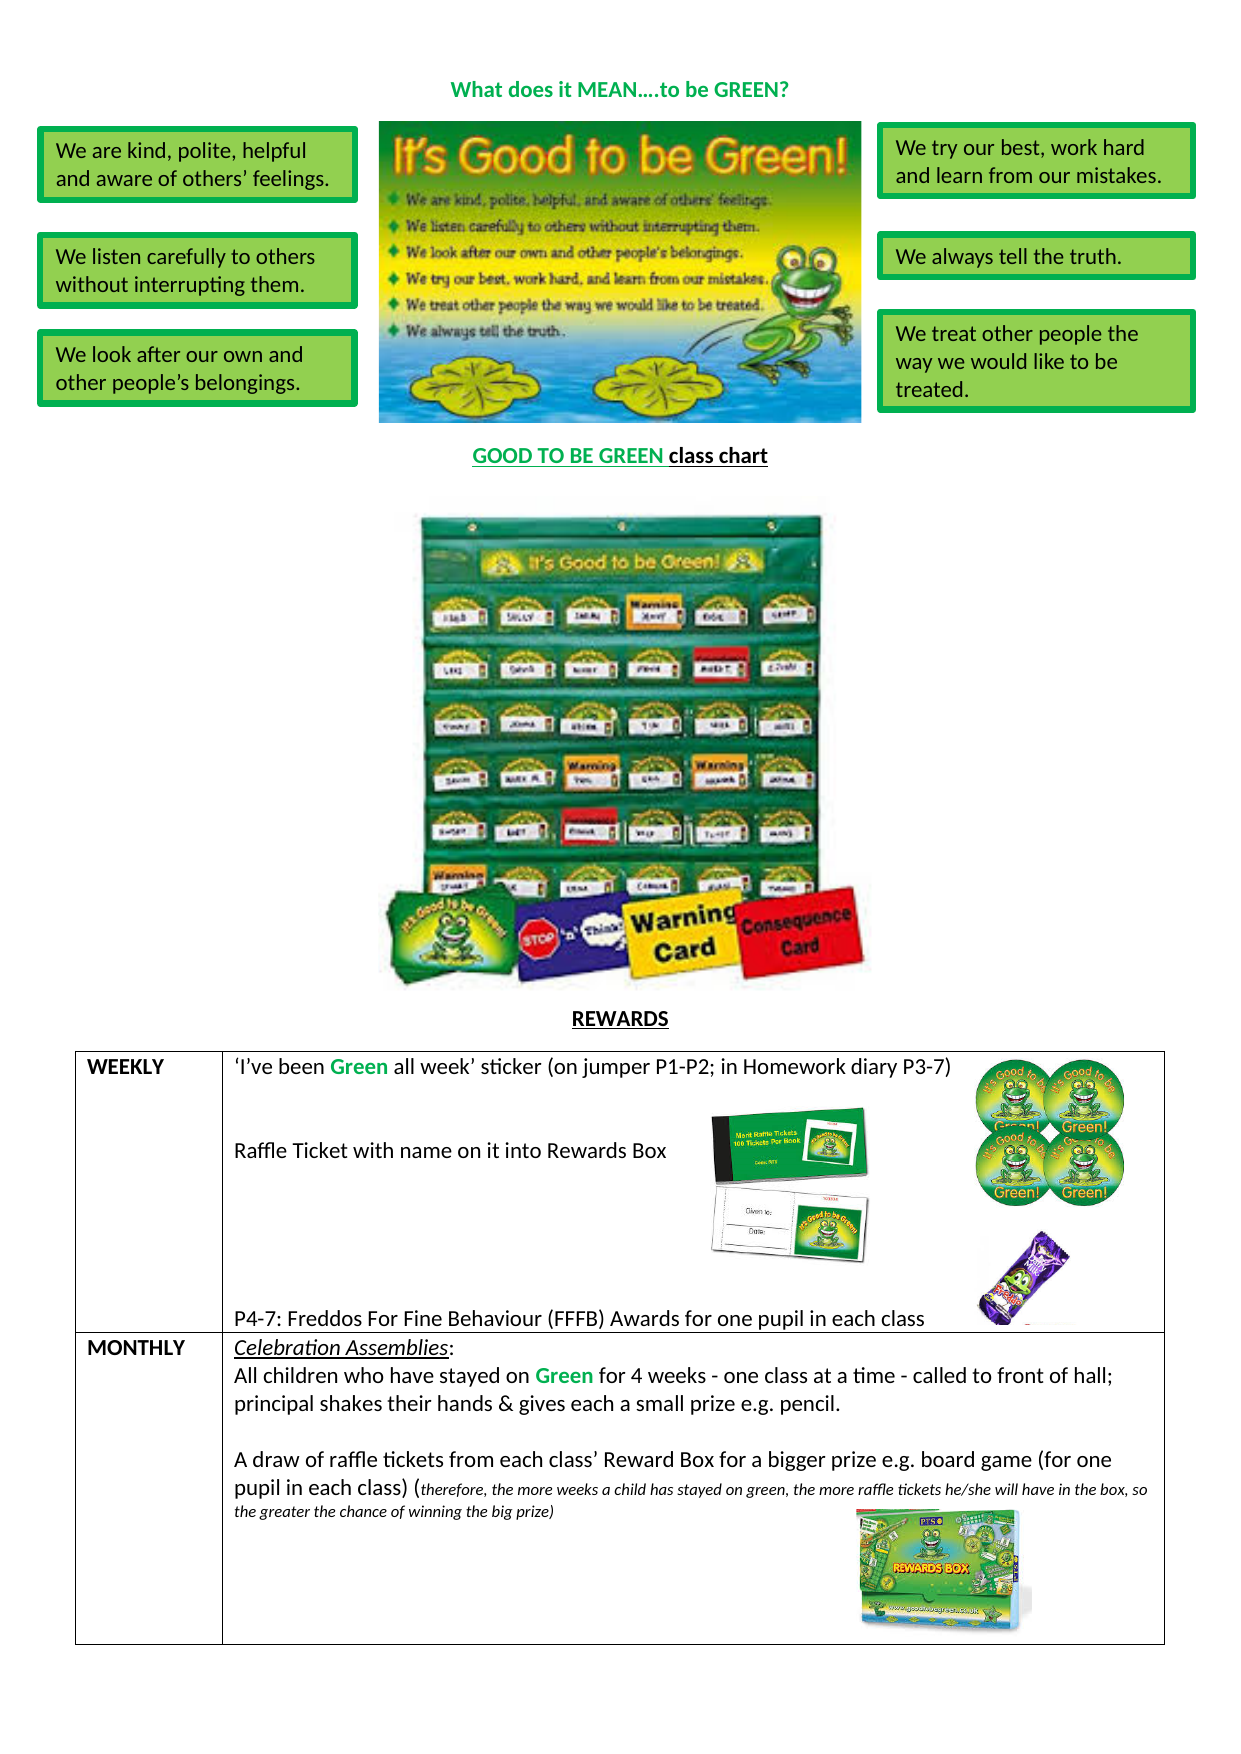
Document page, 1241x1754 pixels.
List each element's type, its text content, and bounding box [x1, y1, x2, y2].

picture [974, 1058, 1125, 1208]
table_cell Celebration Assemblies: All children who have stayed on Green for 4 weeks - one class at a time - called to front of hall; principal shakes their hands & gives each a small prize e.g. pencil. A draw of raffle tickets from each class’ Reward Box for a bigger prize e.g. board game (for one pupil in each class) (therefore, the more weeks a child has stayed on green, the more raffle tickets he/she will have in the box, so the greater the chance of winning the big prize) [223, 1333, 1164, 1643]
picture [735, 418, 756, 423]
table_cell MONTHLY [76, 1333, 222, 1643]
picture [378, 121, 862, 423]
text REWARDS [75, 1004, 1165, 1032]
table_header ‘I’ve been Green all week’ sticker (on jumper P1-P2; in Homework diary P3-7) Raffle Ticket with name on it into Rewards Box P4-7: Freddos For Fine Behaviour (FFFB) Awards for one pupil in each class [223, 1052, 1164, 1332]
table_header WEEKLY [76, 1052, 222, 1332]
picture [791, 416, 862, 423]
text GOOD TO BE GREEN class chart [75, 441, 1165, 469]
text What does it MEAN….to be GREEN? [75, 75, 1165, 103]
picture [705, 408, 731, 412]
picture [856, 1509, 1032, 1637]
picture [704, 1101, 876, 1272]
picture [737, 405, 755, 409]
picture [973, 1229, 1078, 1325]
picture [378, 496, 874, 993]
